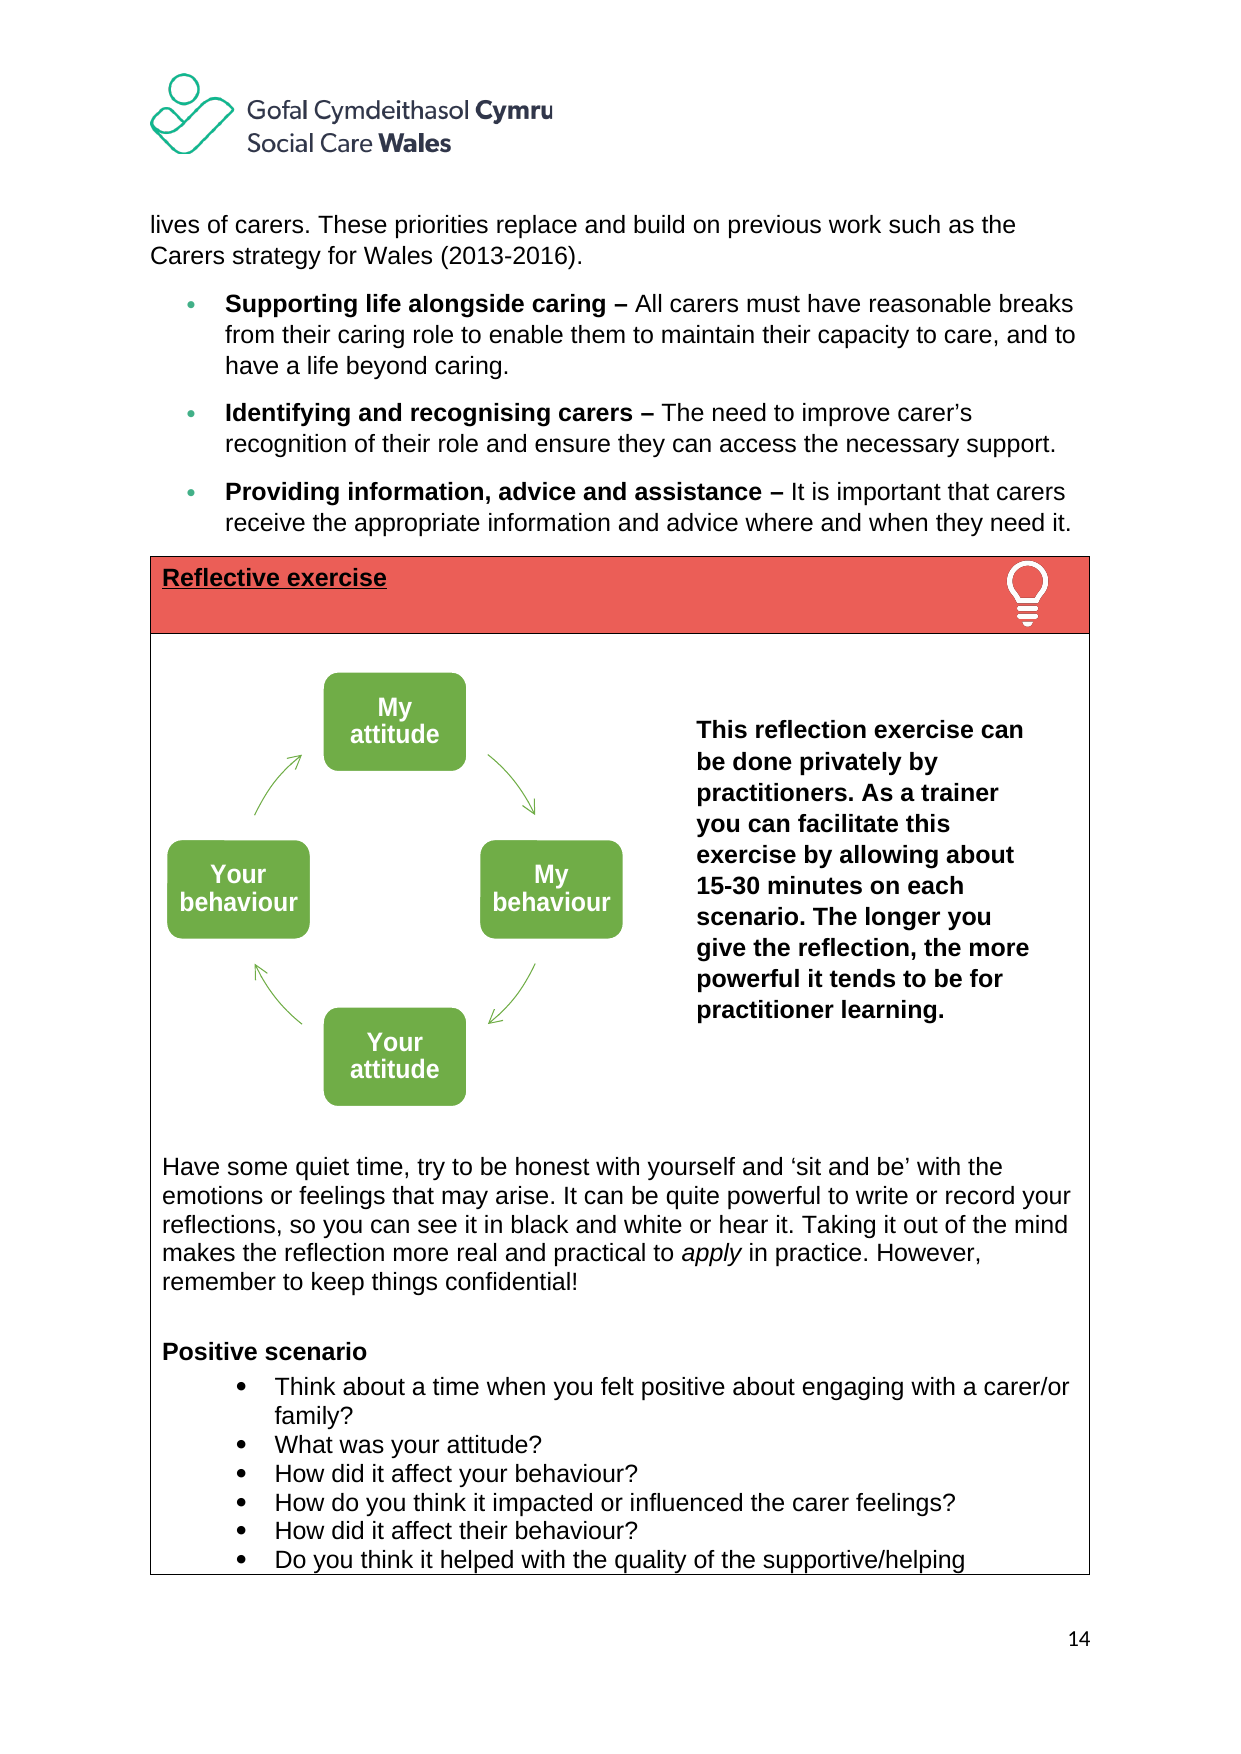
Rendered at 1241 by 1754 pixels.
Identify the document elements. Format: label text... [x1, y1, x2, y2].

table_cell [151, 634, 1089, 1574]
picture [990, 556, 1065, 631]
list Supporting life alongside caring – All carers must have reasonable breaks from their caring role to enable them to maintain their capacity to care, and to have a life beyond caring. [187, 289, 1090, 379]
table_header Reflective exercise [151, 557, 1089, 633]
list Providing information, advice and assistance – It is important that carers receive the appropriate information and advice where and when they need it. [187, 477, 1090, 537]
list Identifying and recognising carers – The need to improve carer’s recognition of their role and ensure they can access the necessary support. [187, 398, 1090, 458]
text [150, 210, 1090, 270]
